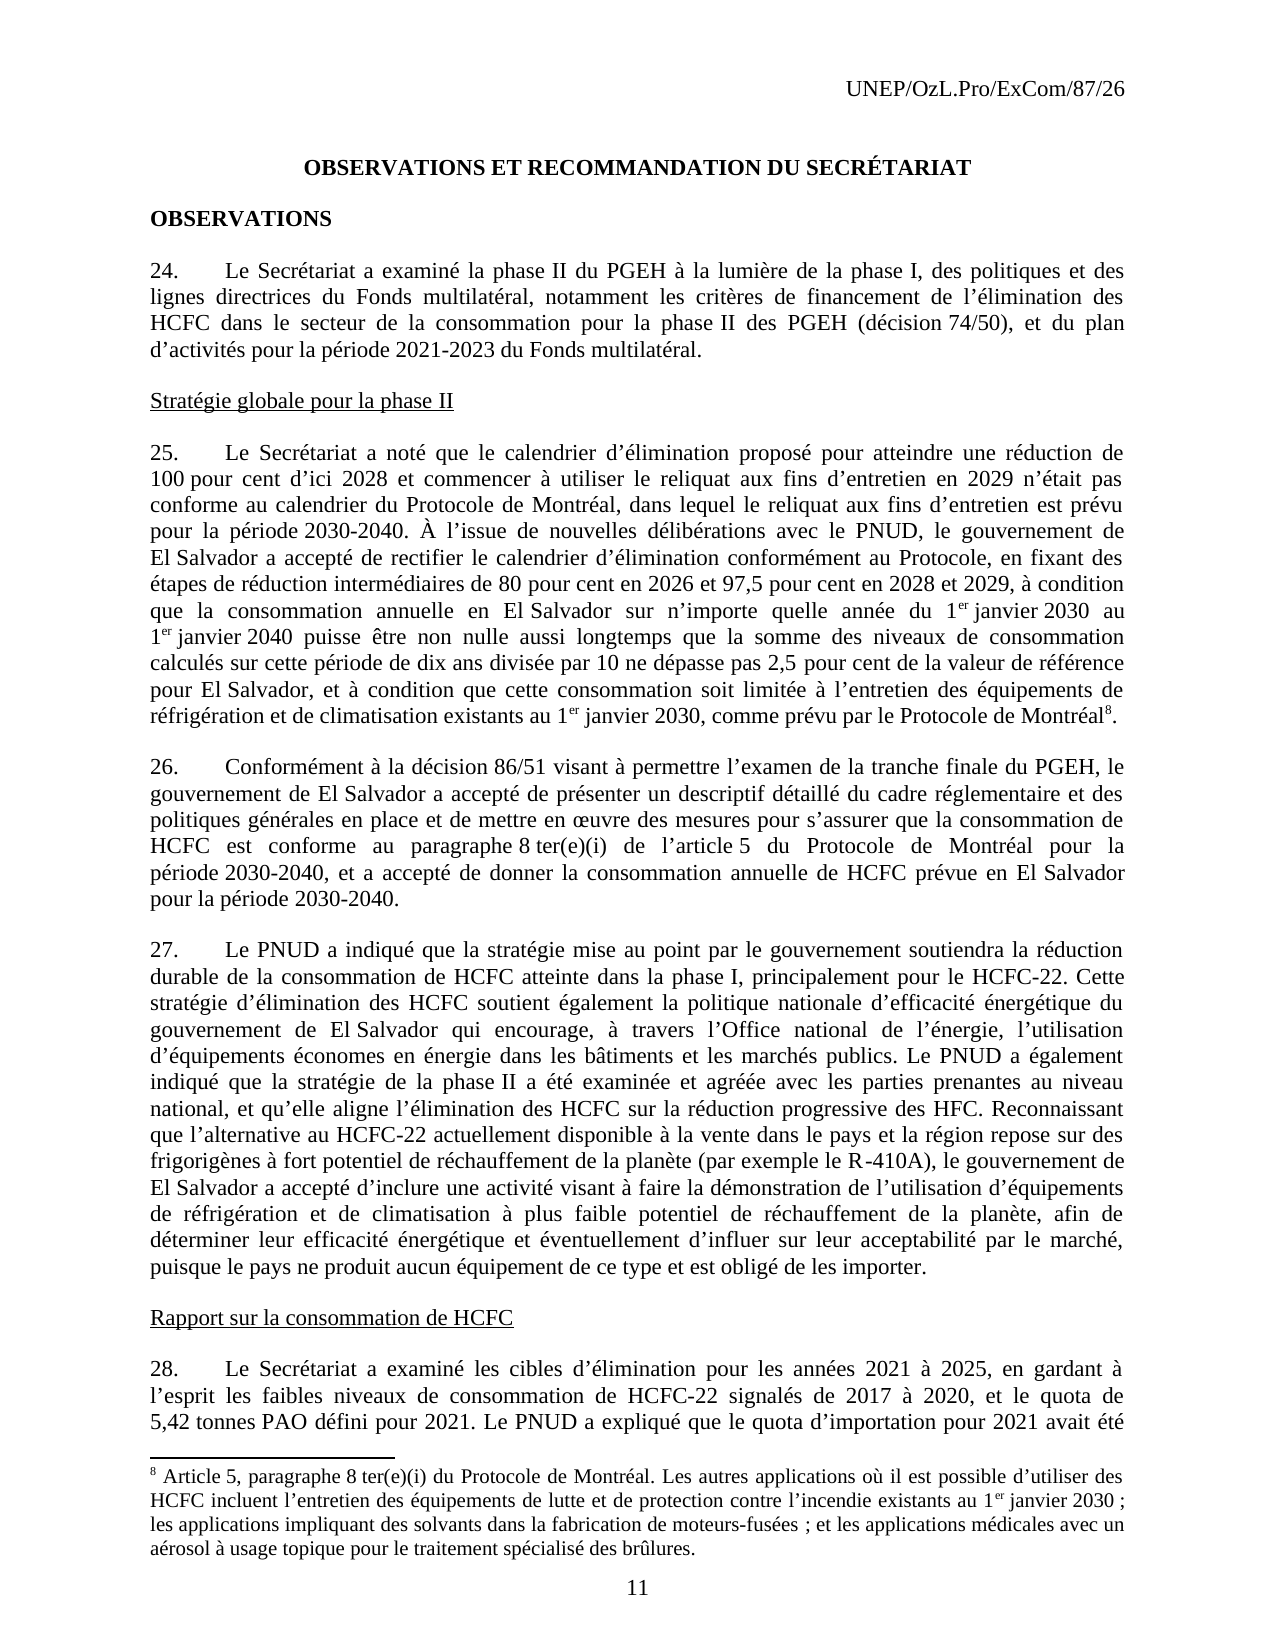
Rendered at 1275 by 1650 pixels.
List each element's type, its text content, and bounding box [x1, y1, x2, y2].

subtitle Conformément à la décision 86/51 visant à permettre l’examen de la tranche finale du PGEH, le gouvernement de El Salvador a accepté de présenter un descriptif détaillé du cadre réglementaire et des politiques générales en place et de mettre en œuvre des mesures pour s’assurer que la consommation de HCFC est conforme au paragraphe 8 ter(e)(i) de l’article 5 du Protocole de Montréal pour la période 2030-2040, et a accepté de donner la consommation annuelle de HCFC prévue en El Salvador pour la période 2030-2040. [150, 753, 1125, 912]
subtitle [150, 1356, 1125, 1434]
text Rapport sur la consommation de HCFC [150, 1304, 1125, 1331]
text OBSERVATIONS [150, 205, 1125, 232]
subtitle Le Secrétariat a noté que le calendrier d’élimination proposé pour atteindre une réduction de 100 pour cent d’ici 2028 et commencer à utiliser le reliquat aux fins d’entretien en 2029 n’était pas conforme au calendrier du Protocole de Montréal, dans lequel le reliquat aux fins d’entretien est prévu pour la période 2030-2040. À l’issue de nouvelles délibérations avec le PNUD, le gouvernement de El Salvador a accepté de rectifier le calendrier d’élimination conformément au Protocole, en fixant des étapes de réduction intermédiaires de 80 pour cent en 2026 et 97,5 pour cent en 2028 et 2029, à condition que la consommation annuelle en El Salvador sur n’importe quelle année du 1er janvier 2030 au 1er janvier 2040 puisse être non nulle aussi longtemps que la somme des niveaux de consommation calculés sur cette période de dix ans divisée par 10 ne dépasse pas 2,5 pour cent de la valeur de référence pour El Salvador, et à condition que cette consommation soit limitée à l’entretien des équipements de réfrigération et de climatisation existants au 1er janvier 2030, comme prévu par le Protocole de Montréal. [150, 438, 1125, 728]
subtitle Le PNUD a indiqué que la stratégie mise au point par le gouvernement soutiendra la réduction durable de la consommation de HCFC atteinte dans la phase I, principalement pour le HCFC-22. Cette stratégie d’élimination des HCFC soutient également la politique nationale d’efficacité énergétique du gouvernement de El Salvador qui encourage, à travers l’Office national de l’énergie, l’utilisation d’équipements économes en énergie dans les bâtiments et les marchés publics. Le PNUD a également indiqué que la stratégie de la phase II a été examinée et agréée avec les parties prenantes au niveau national, et qu’elle aligne l’élimination des HCFC sur la réduction progressive des HFC. Reconnaissant que l’alternative au HCFC-22 actuellement disponible à la vente dans le pays et la région repose sur des frigorigènes à fort potentiel de réchauffement de la planète (par exemple le R-410A), le gouvernement de El Salvador a accepté d’inclure une activité visant à faire la démonstration de l’utilisation d’équipements de réfrigération et de climatisation à plus faible potentiel de réchauffement de la planète, afin de déterminer leur efficacité énergétique et éventuellement d’influer sur leur acceptabilité par le marché, puisque le pays ne produit aucun équipement de ce type et est obligé de les importer. [150, 937, 1125, 1279]
text Stratégie globale pour la phase II [150, 387, 1125, 413]
subtitle Le Secrétariat a examiné la phase II du PGEH à la lumière de la phase I, des politiques et des lignes directrices du Fonds multilatéral, notamment les critères de financement de l’élimination des HCFC dans le secteur de la consommation pour la phase II des PGEH (décision 74/50), et du plan d’activités pour la période 2021-2023 du Fonds multilatéral. [150, 257, 1125, 362]
text OBSERVATIONS ET RECOMMANDATION DU SECRÉTARIAT [150, 154, 1125, 180]
